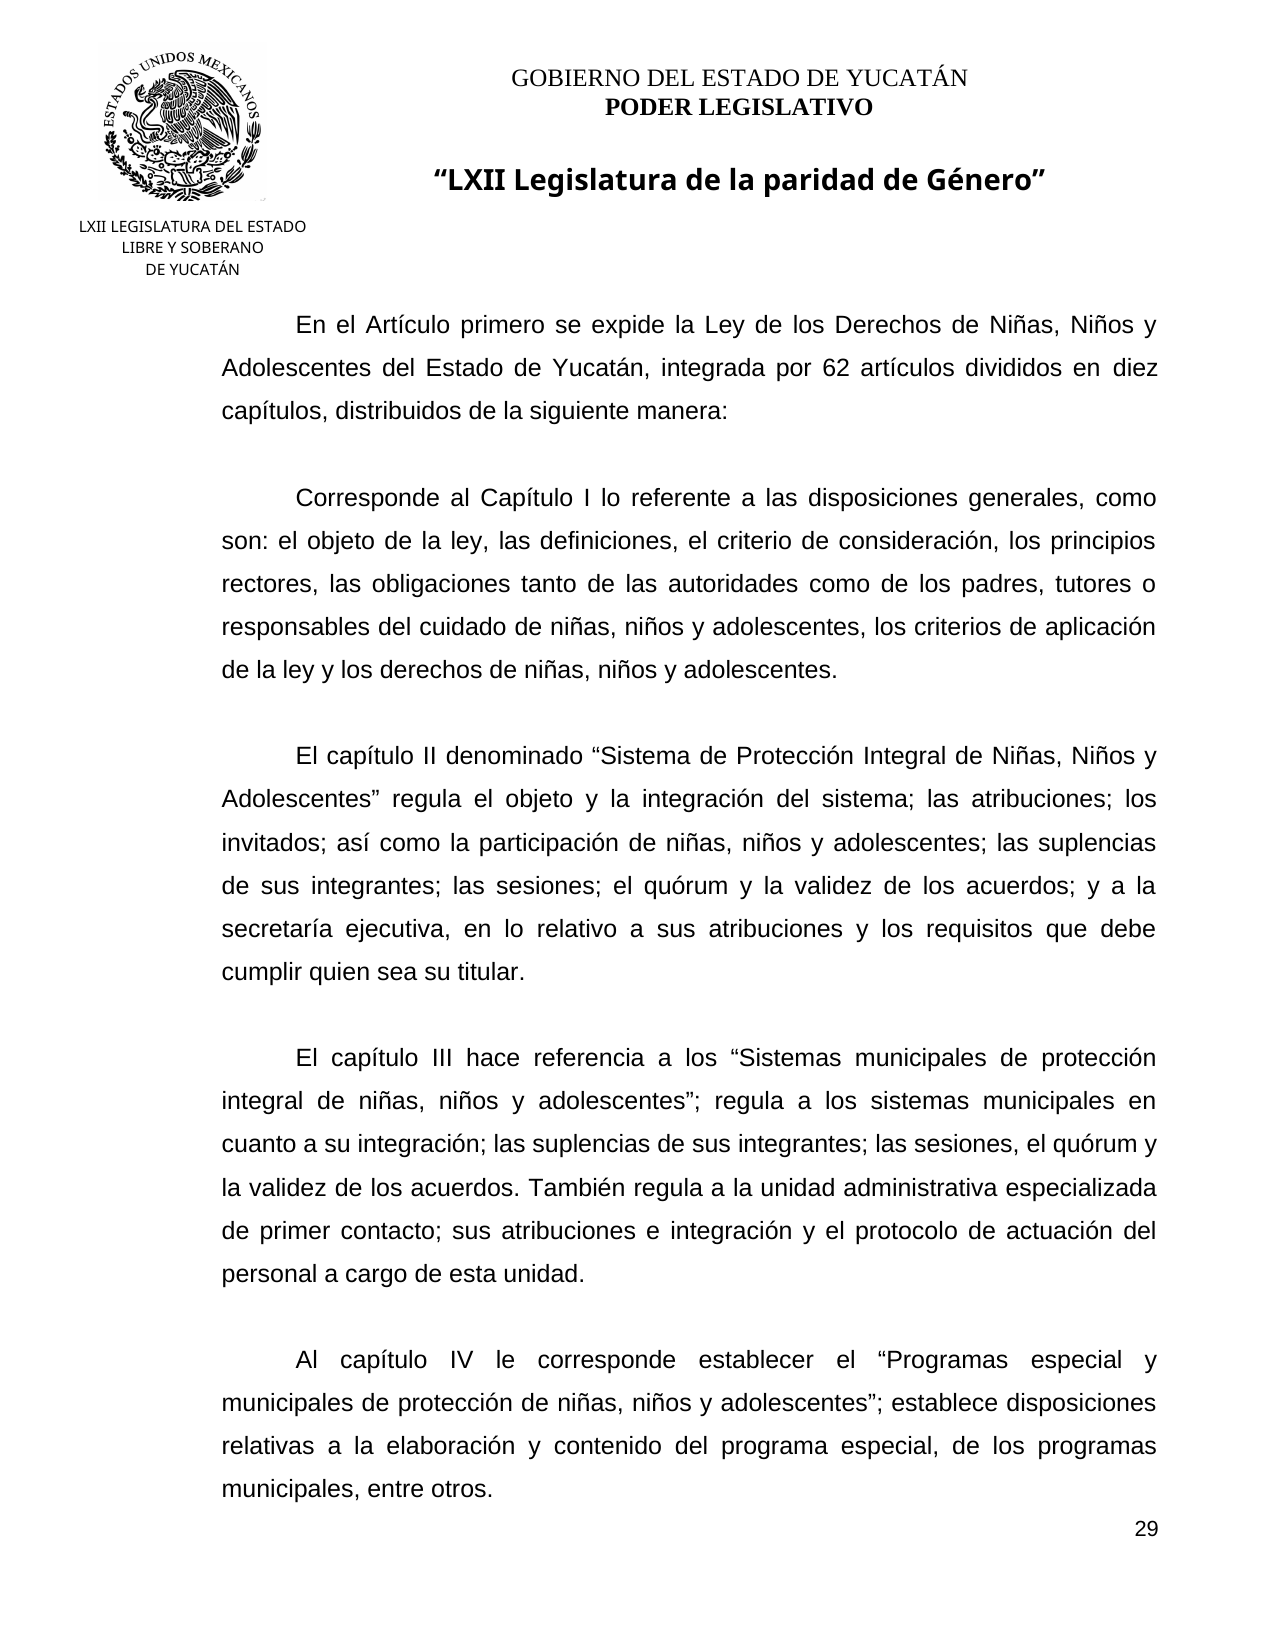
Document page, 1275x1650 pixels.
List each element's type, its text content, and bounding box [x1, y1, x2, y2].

text Al capítulo IV le corresponde establecer el “Programas especial y municipales de protección de niñas, niños y adolescentes”; establece disposiciones relativas a la elaboración y contenido del programa especial, de los programas municipales, entre otros. [221, 1345, 1158, 1503]
text El capítulo II denominado “Sistema de Protección Integral de Niñas, Niños y Adolescentes” regula el objeto y la integración del sistema; las atribuciones; los invitados; así como la participación de niñas, niños y adolescentes; las suplencias de sus integrantes; las sesiones; el quórum y la validez de los acuerdos; y a la secretaría ejecutiva, en lo relativo a sus atribuciones y los requisitos que debe cumplir quien sea su titular. [221, 741, 1158, 986]
text Corresponde al Capítulo I lo referente a las disposiciones generales, como son: el objeto de la ley, las definiciones, el criterio de consideración, los principios rectores, las obligaciones tanto de las autoridades como de los padres, tutores o responsables del cuidado de niñas, niños y adolescentes, los criterios de aplicación de la ley y los derechos de niñas, niños y adolescentes. [221, 483, 1158, 684]
picture [98, 42, 267, 201]
text El capítulo III hace referencia a los “Sistemas municipales de protección integral de niñas, niños y adolescentes”; regula a los sistemas municipales en cuanto a su integración; las suplencias de sus integrantes; las sesiones, el quórum y la validez de los acuerdos. También regula a la unidad administrativa especializada de primer contacto; sus atribuciones e integración y el protocolo de actuación del personal a cargo de esta unidad. [221, 1043, 1158, 1288]
text En el Artículo primero se expide la Ley de los Derechos de Niñas, Niños y Adolescentes del Estado de Yucatán, integrada por 62 artículos divididos en diez capítulos, distribuidos de la siguiente manera: [221, 310, 1158, 425]
